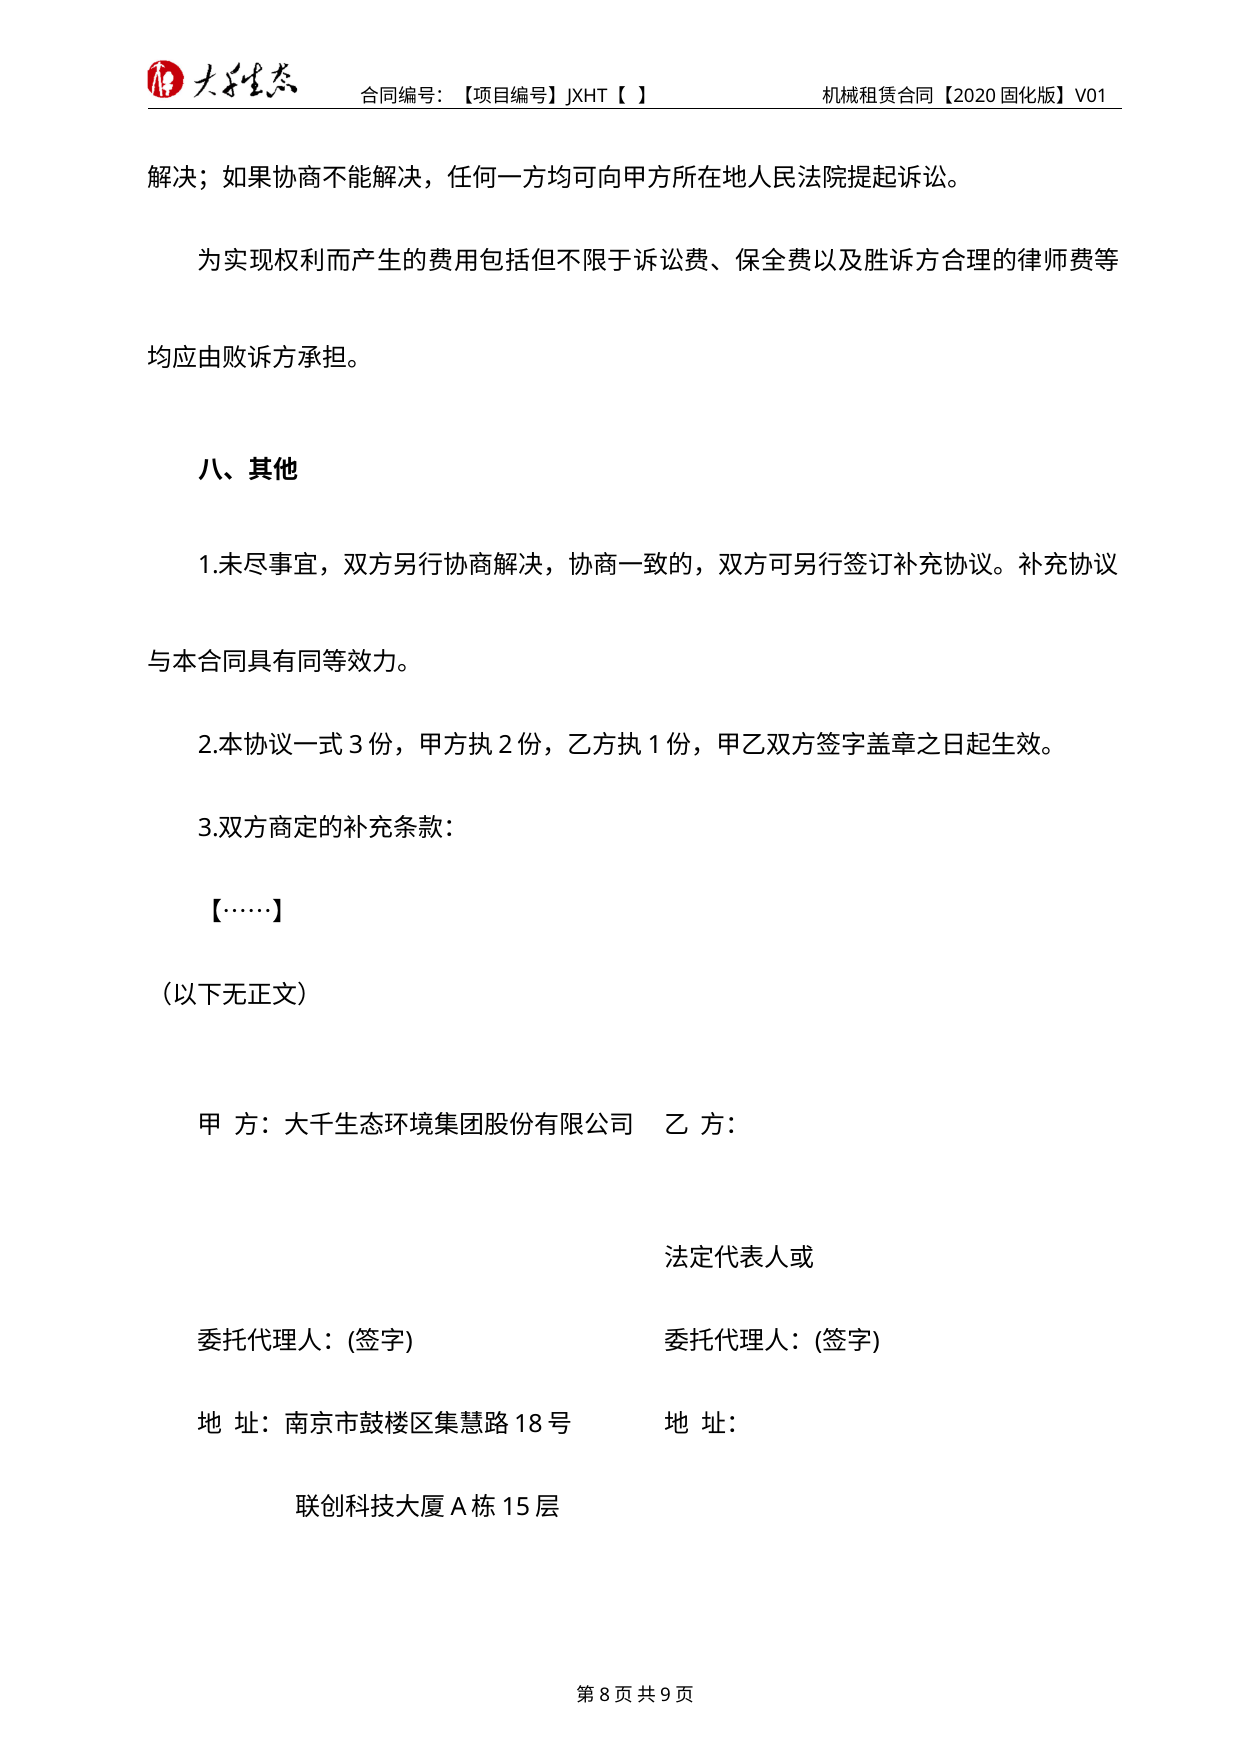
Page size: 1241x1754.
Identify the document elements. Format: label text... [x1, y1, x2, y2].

text 八、其他 [148, 436, 1122, 501]
text 【……】 [148, 877, 1122, 942]
text 委托代理人：(签字) 委托代理人：(签字) [148, 1306, 1122, 1371]
picture [147, 59, 298, 102]
text 3.双方商定的补充条款： [148, 793, 1122, 858]
text 联创科技大厦A栋15层 [148, 1472, 1122, 1537]
text 甲 方：大千生态环境集团股份有限公司 乙 方： [148, 1090, 1122, 1155]
text 1.未尽事宜，双方另行协商解决，协商一致的，双方可另行签订补充协议。补充协议与本合同具有同等效力。 [148, 530, 1122, 692]
text 法定代表人或 [148, 1223, 1122, 1288]
text （以下无正文） [148, 960, 1122, 1025]
text 2.本协议一式3份，甲方执2份，乙方执1份，甲乙双方签字盖章之日起生效。 [148, 710, 1122, 775]
text 为实现权利而产生的费用包括但不限于诉讼费、保全费以及胜诉方合理的律师费等均应由败诉方承担。 [148, 226, 1122, 388]
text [148, 143, 1122, 208]
text 地 址：南京市鼓楼区集慧路18号 地 址： [148, 1389, 1122, 1454]
